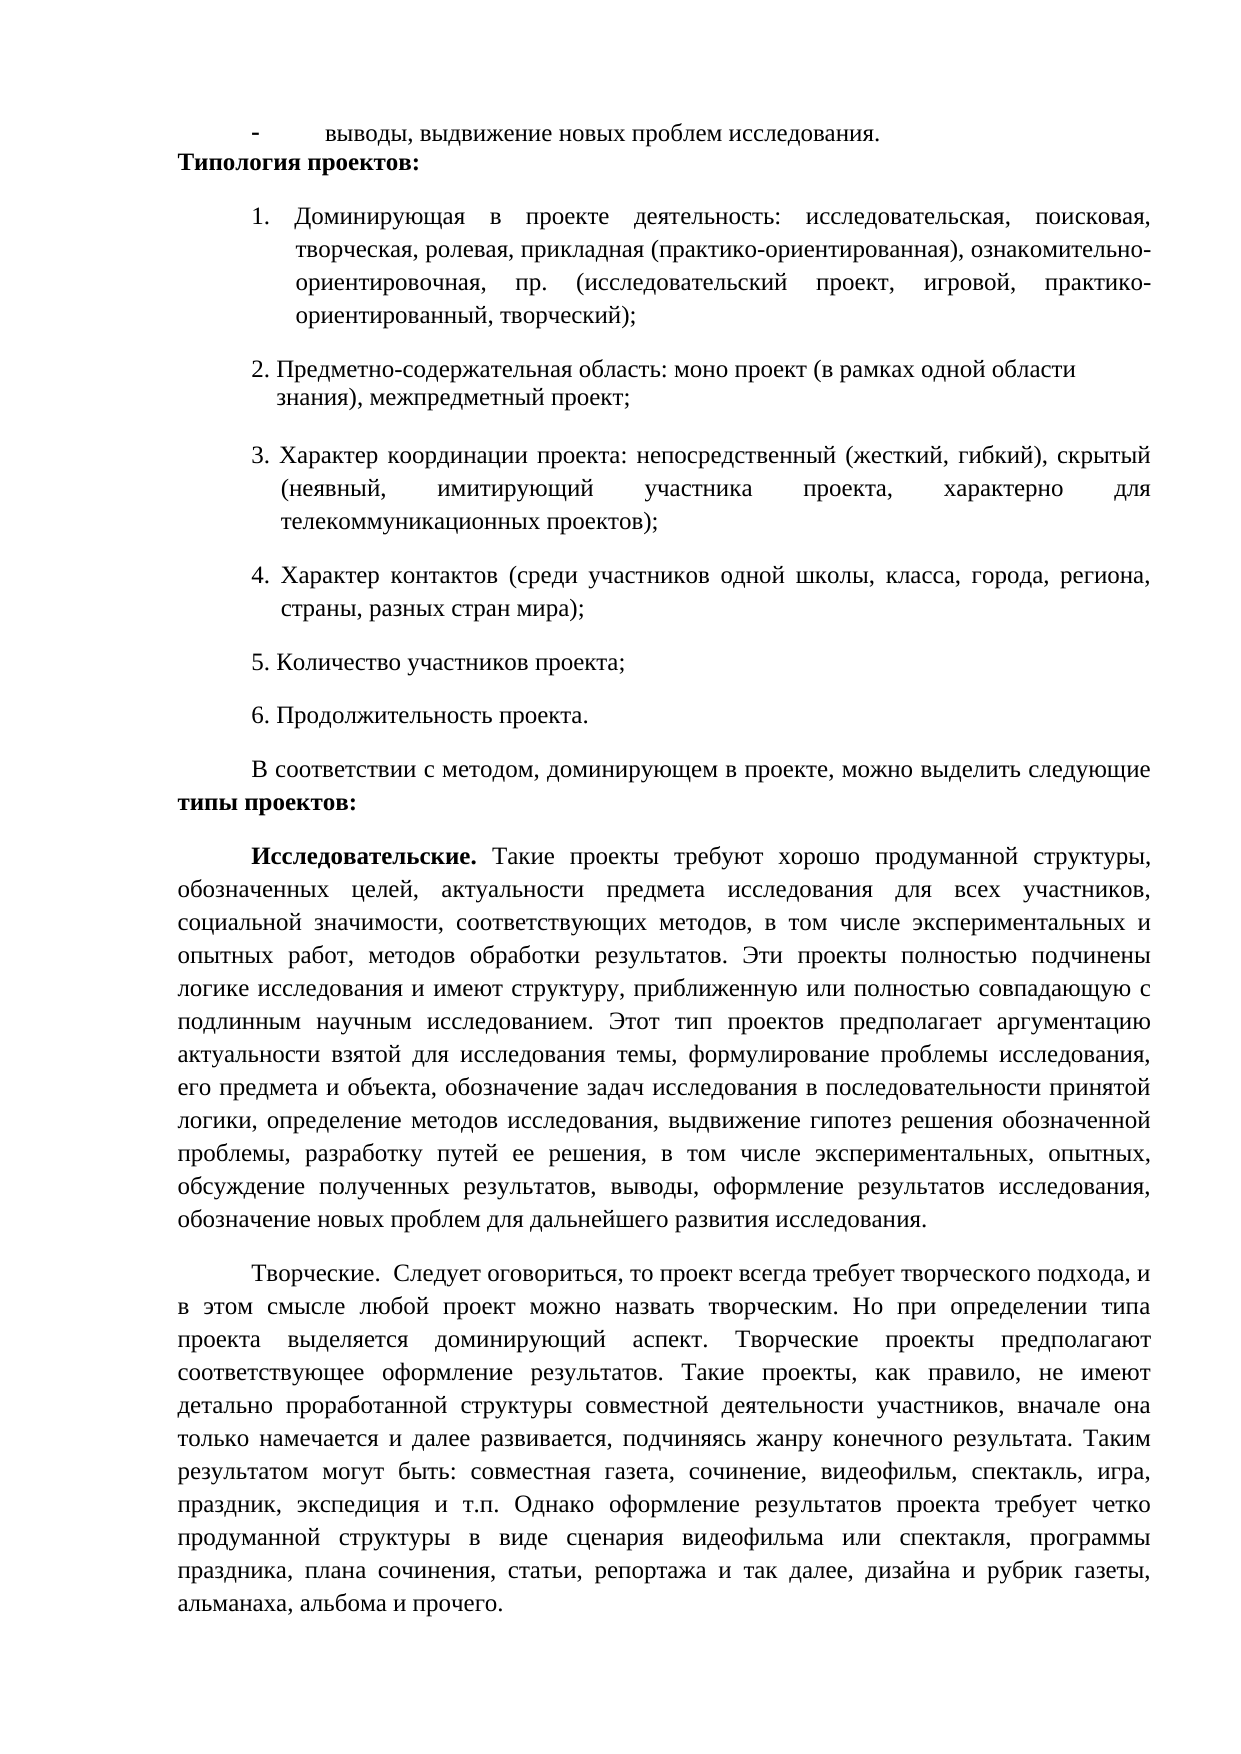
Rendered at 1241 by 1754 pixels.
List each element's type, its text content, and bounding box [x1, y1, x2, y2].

text 1. Доминирующая в проекте деятельность: исследовательская, поисковая, творческая, ролевая, прикладная (практико-ориентированная), ознакомительно-ориентировочная, пр. (исследовательский проект, игровой, практико-ориентированный, творческий); [251, 201, 1152, 328]
text 6. Продолжительность проекта. [177, 701, 1152, 729]
text 2. Предметно-содержательная область: моно проект (в рамках одной области [177, 354, 1152, 382]
text 4. Характер контактов (среди участников одной школы, класса, города, региона, страны, разных стран мира); [251, 560, 1152, 622]
text В соответствии с методом, доминирующем в проекте, можно выделить следующие типы проектов: [177, 754, 1152, 816]
text Типология проектов: [177, 147, 1152, 176]
list выводы, выдвижение новых проблем исследования. [177, 118, 1152, 147]
text 5. Количество участников проекта; [177, 647, 1152, 675]
text Исследовательские. Такие проекты требуют хорошо продуманной структуры, обозначенных целей, актуальности предмета исследования для всех участников, социальной значимости, соответствующих методов, в том числе экспериментальных и опытных работ, методов обработки результатов. Эти проекты полностью подчинены логике исследования и имеют структуру, приближенную или полностью совпадающую с подлинным научным исследованием. Этот тип проектов предполагает аргументацию актуальности взятой для исследования темы, формулирование проблемы исследования, его предмета и объекта, обозначение задач исследования в последовательности принятой логики, определение методов исследования, выдвижение гипотез решения обозначенной проблемы, разработку путей ее решения, в том числе экспериментальных, опытных, обсуждение полученных результатов, выводы, оформление результатов исследования, обозначение новых проблем для дальнейшего развития исследования. [177, 841, 1152, 1233]
text знания), межпредметный проект; [177, 382, 1152, 411]
text 3. Характер координации проекта: непосредственный (жесткий, гибкий), скрытый (неявный, имитирующий участника проекта, характерно для телекоммуникационных проектов); [251, 440, 1152, 535]
text Творческие. Следует оговориться, то проект всегда требует творческого подхода, и в этом смысле любой проект можно назвать творческим. Но при определении типа проекта выделяется доминирующий аспект. Творческие проекты предполагают соответствующее оформление результатов. Такие проекты, как правило, не имеют детально проработанной структуры совместной деятельности участников, вначале она только намечается и далее развивается, подчиняясь жанру конечного результата. Таким результатом могут быть: совместная газета, сочинение, видеофильм, спектакль, игра, праздник, экспедиция и т.п. Однако оформление результатов проекта требует четко продуманной структуры в виде сценария видеофильма или спектакля, программы праздника, плана сочинения, статьи, репортажа и так далее, дизайна и рубрик газеты, альманаха, альбома и прочего. [177, 1258, 1152, 1617]
